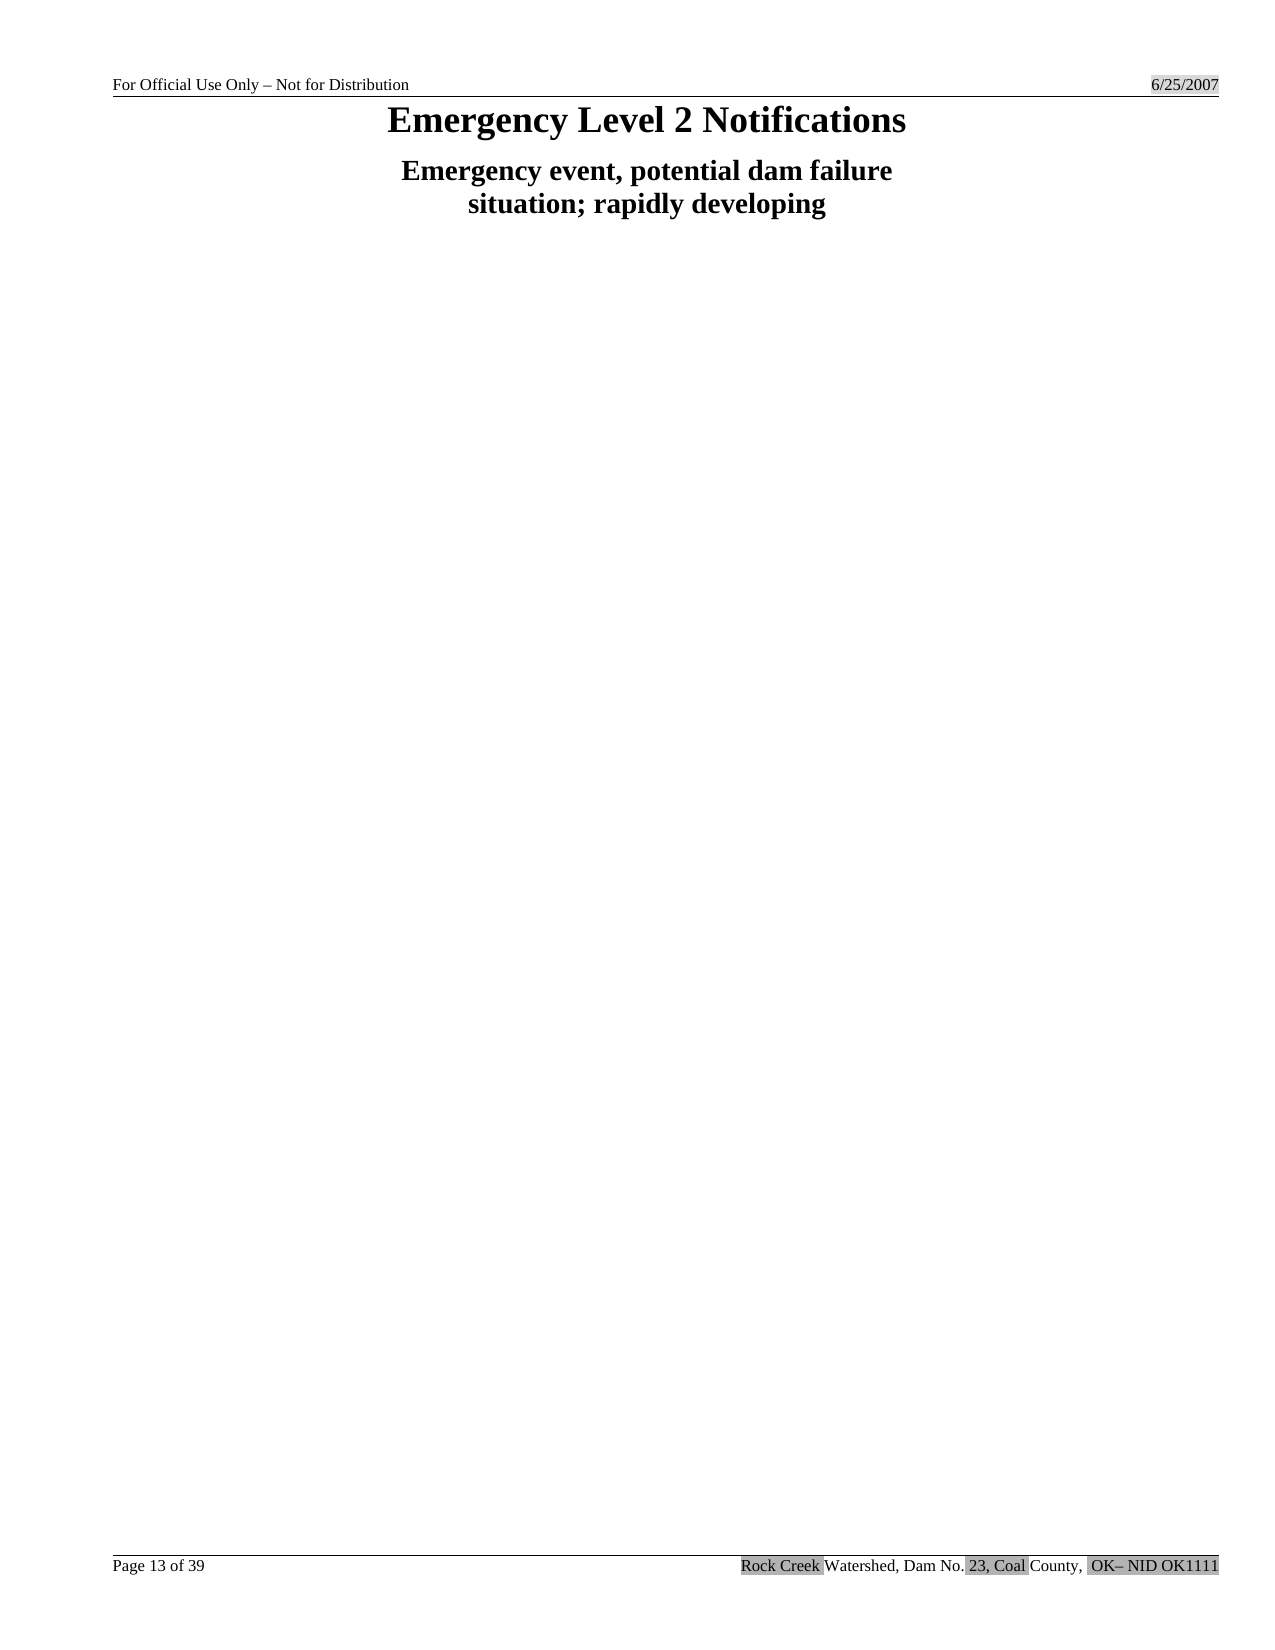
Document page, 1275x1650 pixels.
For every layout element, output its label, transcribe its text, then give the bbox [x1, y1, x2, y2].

text Emergency Level 2 Notifications [112, 97, 1181, 140]
text situation; rapidly developing [112, 186, 1181, 220]
text Emergency event, potential dam failure [112, 153, 1181, 186]
